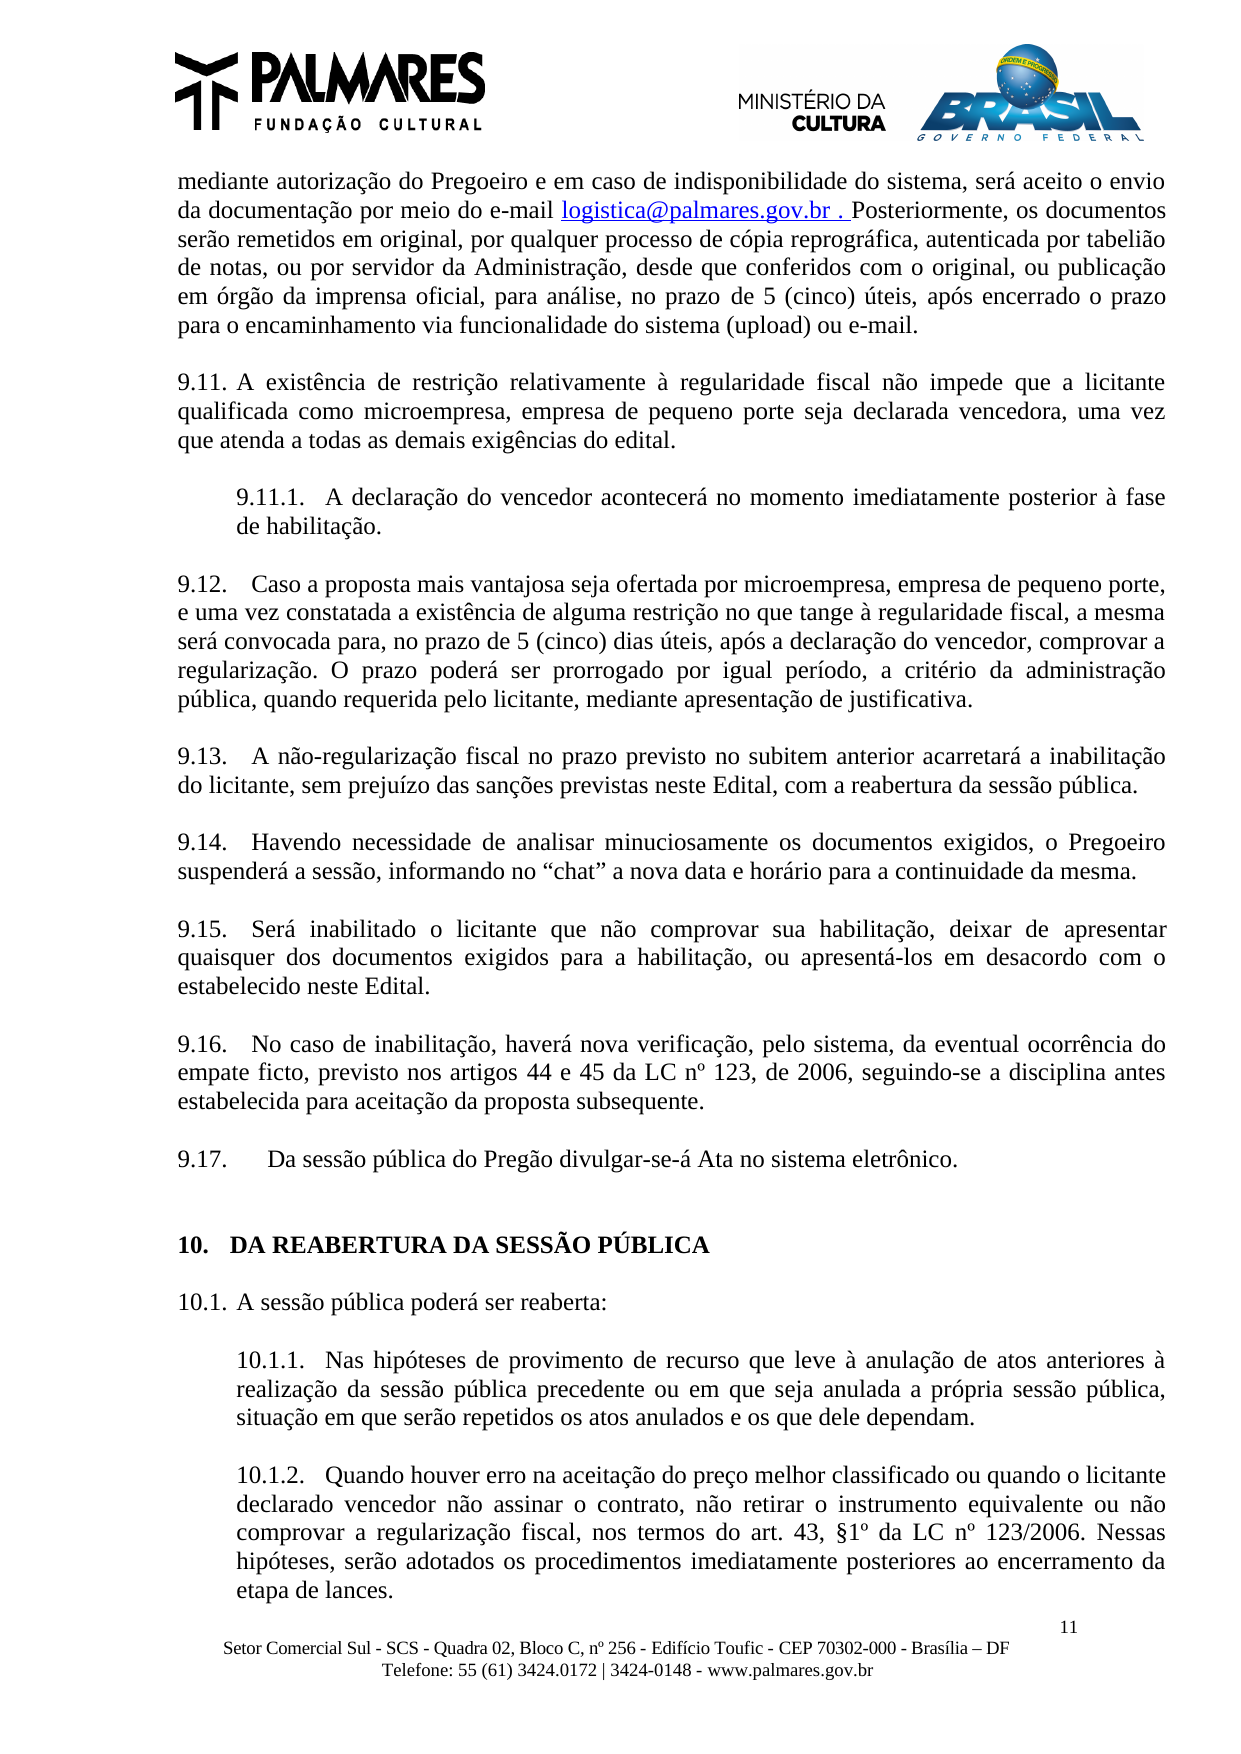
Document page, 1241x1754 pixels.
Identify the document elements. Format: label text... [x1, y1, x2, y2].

list Quando houver erro na aceitação do preço melhor classificado ou quando o licitante declarado vencedor não assinar o contrato, não retirar o instrumento equivalente ou não comprovar a regularização fiscal, nos termos do art. 43, §1º da LC nº 123/2006. Nessas hipóteses, serão adotados os procedimentos imediatamente posteriores ao encerramento da etapa de lances. [236, 1460, 1167, 1604]
text 9.12. Caso a proposta mais vantajosa seja ofertada por microempresa, empresa de pequeno porte, e uma vez constatada a existência de alguma restrição no que tange à regularidade fiscal, a mesma será convocada para, no prazo de 5 (cinco) dias úteis, após a declaração do vencedor, comprovar a regularização. O prazo poderá ser prorrogado por igual período, a critério da administração pública, quando requerida pelo licitante, mediante apresentação de justificativa. [177, 569, 1167, 712]
text 9.15. Será inabilitado o licitante que não comprovar sua habilitação, deixar de apresentar quaisquer dos documentos exigidos para a habilitação, ou apresentá-los em desacordo com o estabelecido neste Edital. [177, 914, 1167, 1000]
text 9.17. Da sessão pública do Pregão divulgar-se-á Ata no sistema eletrônico. [177, 1144, 1167, 1172]
list DA REABERTURA DA SESSÃO PÚBLICA [177, 1230, 1078, 1259]
text 10.1. A sessão pública poderá ser reaberta: [177, 1287, 1078, 1316]
picture [175, 52, 485, 133]
text 9.14. Havendo necessidade de analisar minuciosamente os documentos exigidos, o Pregoeiro suspenderá a sessão, informando no “chat” a nova data e horário para a continuidade da mesma. [177, 827, 1167, 885]
text 9.16. No caso de inabilitação, haverá nova verificação, pelo sistema, da eventual ocorrência do empate ficto, previsto nos artigos 44 e 45 da LC nº 123, de 2006, seguindo-se a disciplina antes estabelecida para aceitação da proposta subsequente. [177, 1029, 1167, 1115]
text 9.11.1. A declaração do vencedor acontecerá no momento imediatamente posterior à fase de habilitação. [236, 482, 1167, 540]
text 9.13. A não-regularização fiscal no prazo previsto no subitem anterior acarretará a inabilitação do licitante, sem prejuízo das sanções previstas neste Edital, com a reabertura da sessão pública. [177, 741, 1167, 799]
picture [739, 44, 1144, 141]
list Nas hipóteses de provimento de recurso que leve à anulação de atos anteriores à realização da sessão pública precedente ou em que seja anulada a própria sessão pública, situação em que serão repetidos os atos anulados e os que dele dependam. [236, 1345, 1167, 1431]
text 9.11. A existência de restrição relativamente à regularidade fiscal não impede que a licitante qualificada como microempresa, empresa de pequeno porte seja declarada vencedora, uma vez que atenda a todas as demais exigências do edital. [177, 367, 1167, 454]
